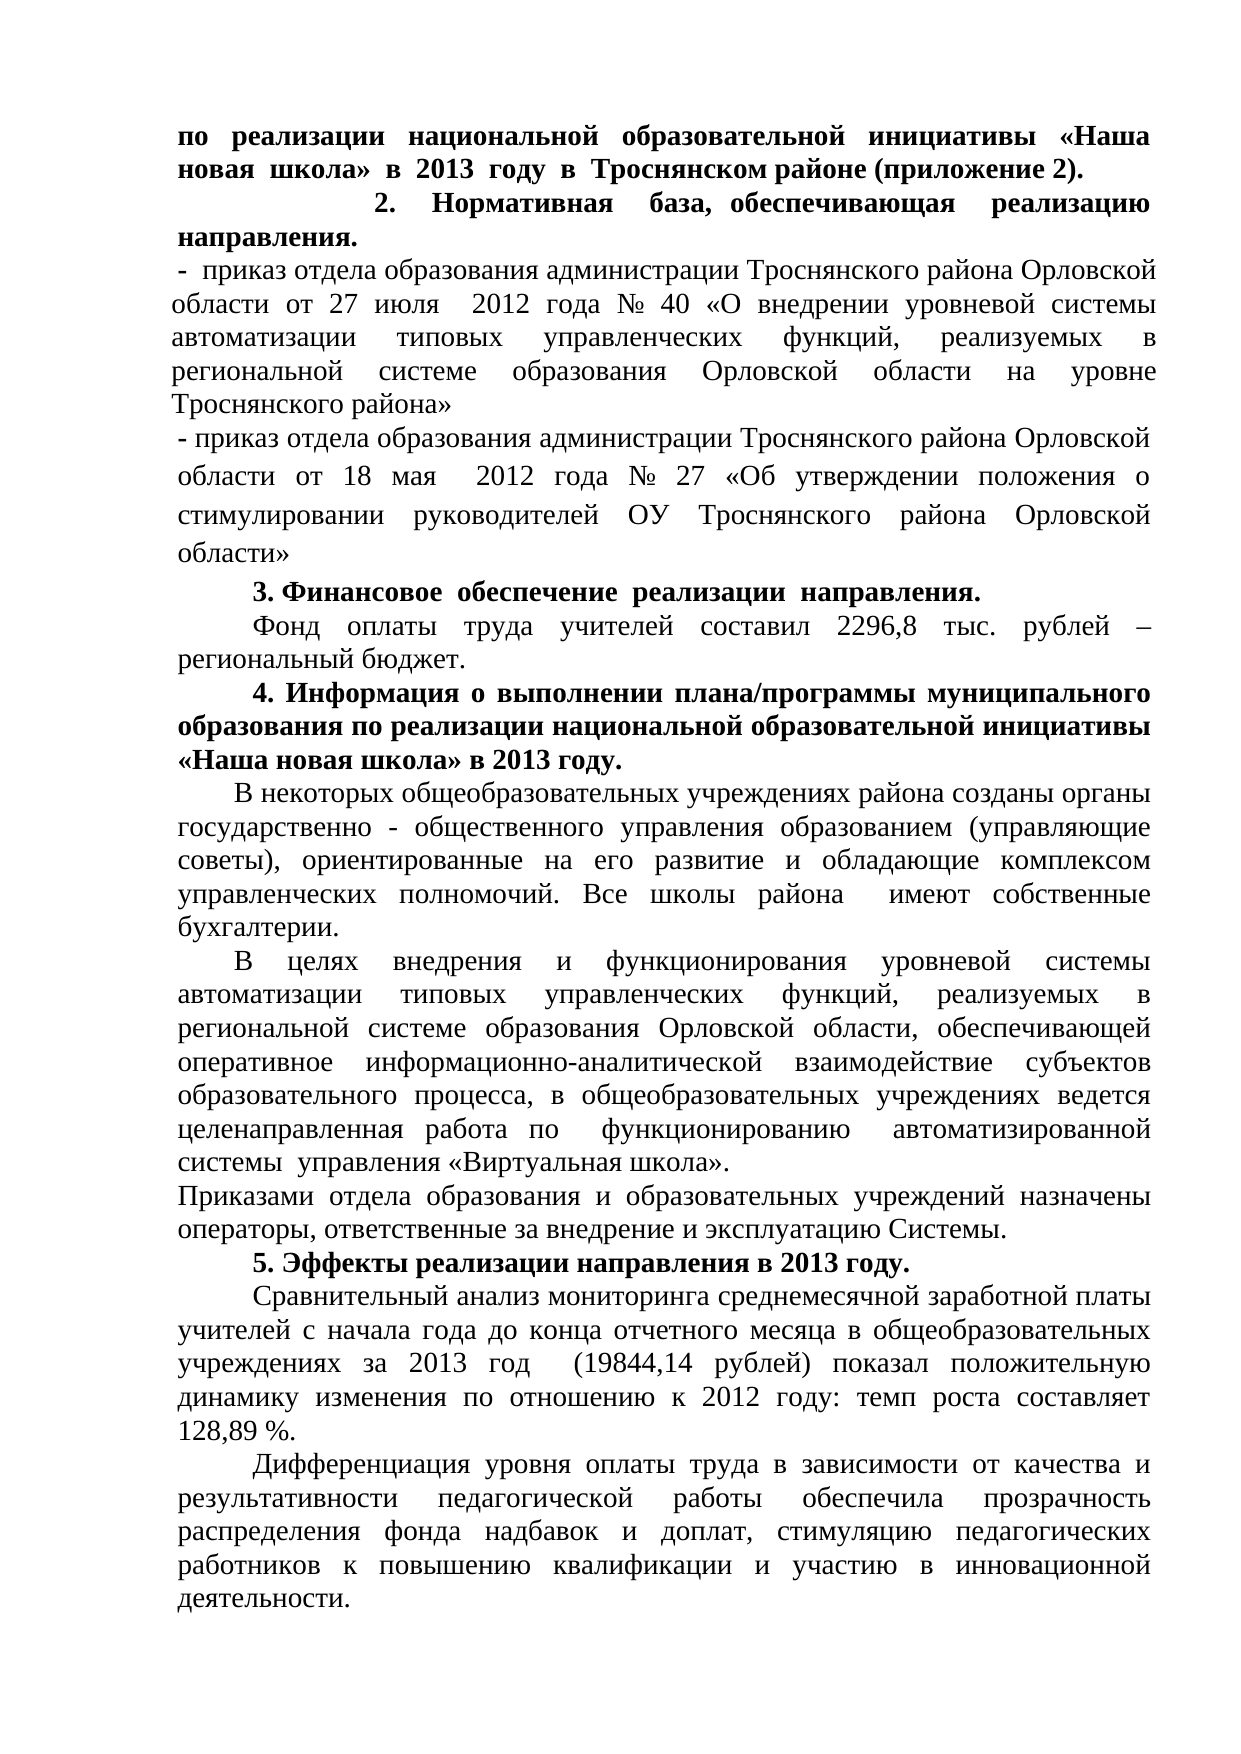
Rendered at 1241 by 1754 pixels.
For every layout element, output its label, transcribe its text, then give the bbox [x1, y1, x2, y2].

list - приказ отдела образования администрации Троснянского района Орловской области от 18 мая 2012 года № 27 «Об утверждении положения о стимулировании руководителей ОУ Троснянского района Орловской области» [177, 420, 1152, 569]
text 2. Нормативная база, обеспечивающая реализацию направления. [177, 185, 1152, 252]
text Сравнительный анализ мониторинга среднемесячной заработной платы учителей с начала года до конца отчетного месяца в общеобразовательных учреждениях за 2013 год (19844,14 рублей) показал положительную динамику изменения по отношению к 2012 году: темп роста составляет 128,89 %. [177, 1278, 1152, 1446]
text Дифференциация уровня оплаты труда в зависимости от качества и результативности педагогической работы обеспечила прозрачность распределения фонда надбавок и доплат, стимуляцию педагогических работников к повышению квалификации и участию в инновационной деятельности. [177, 1446, 1152, 1614]
text 5. Эффекты реализации направления в 2013 году. [177, 1245, 1152, 1278]
text Приказами отдела образования и образовательных учреждений назначены операторы, ответственные за внедрение и эксплуатацию Системы. [177, 1178, 1152, 1245]
text 4. Информация о выполнении плана/программы муниципального образования по реализации национальной образовательной инициативы «Наша новая школа» в 2013 году. [177, 675, 1152, 775]
text В целях внедрения и функционирования уровневой системы автоматизации типовых управленческих функций, реализуемых в региональной системе образования Орловской области, обеспечивающей оперативное информационно-аналитической взаимодействие субъектов образовательного процесса, в общеобразовательных учреждениях ведется целенаправленная работа по функционированию автоматизированной системы управления «Виртуальная школа». [177, 943, 1152, 1178]
text В некоторых общеобразовательных учреждениях района созданы органы государственно - общественного управления образованием (управляющие советы), ориентированные на его развитие и обладающие комплексом управленческих полномочий. Все школы района имеют собственные бухгалтерии. [177, 775, 1152, 943]
text - приказ отдела образования администрации Троснянского района Орловской области от 27 июля 2012 года № 40 «О внедрении уровневой системы автоматизации типовых управленческих функций, реализуемых в региональной системе образования Орловской области на уровне Троснянского района» [171, 252, 1158, 420]
text Фонд оплаты труда учителей составил 2296,8 тыс. рублей – региональный бюджет. [177, 608, 1152, 675]
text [177, 118, 1152, 185]
text 3. Финансовое обеспечение реализации направления. [177, 574, 1152, 608]
